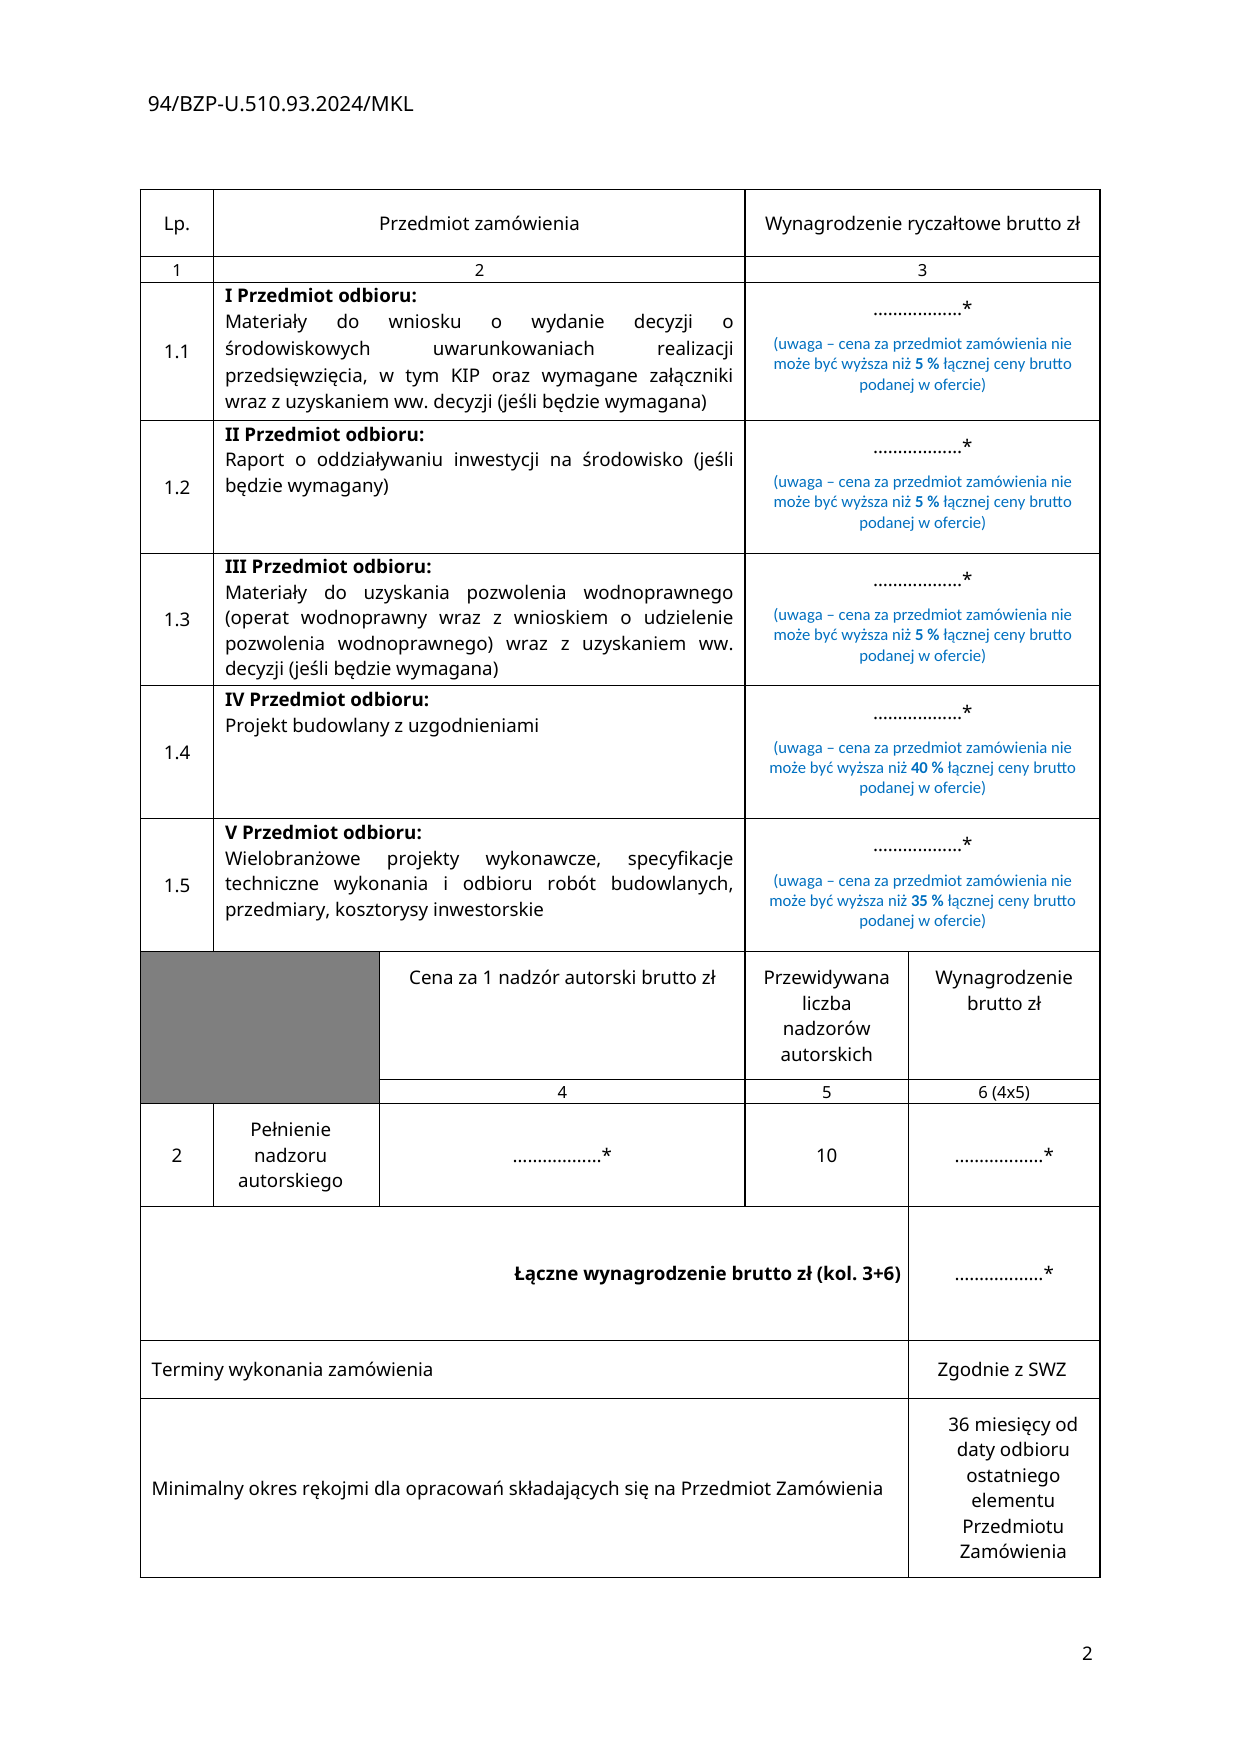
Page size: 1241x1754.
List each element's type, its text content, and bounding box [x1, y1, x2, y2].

table_cell 1.4 [141, 686, 213, 818]
table_cell I Przedmiot odbioru: Materiały do wniosku o wydanie decyzji o środowiskowych uwarunkowaniach realizacji przedsięwzięcia, w tym KIP oraz wymagane załączniki wraz z uzyskaniem ww. decyzji (jeśli będzie wymagana) [214, 283, 744, 420]
table_cell 1.5 [141, 819, 213, 951]
table_cell 6 (4x5) [909, 1080, 1099, 1103]
table_cell ………………* (uwaga – cena za przedmiot zamówienia nie może być wyższa niż 5 % łącznej ceny brutto podanej w ofercie) [746, 554, 1099, 685]
table_cell IV Przedmiot odbioru: Projekt budowlany z uzgodnieniami [214, 686, 744, 818]
table_cell Zgodnie z SWZ [909, 1341, 1099, 1397]
table_cell 1.1 [141, 283, 213, 420]
table_cell Wynagrodzenie brutto zł [909, 952, 1099, 1079]
table_cell Przewidywana liczba nadzorów autorskich [746, 952, 908, 1079]
table_cell ………………* [909, 1104, 1099, 1206]
table_cell 5 [746, 1080, 908, 1103]
table_cell ………………* (uwaga – cena za przedmiot zamówienia nie może być wyższa niż 5 % łącznej ceny brutto podanej w ofercie) [746, 283, 1099, 420]
table_header Lp. [141, 190, 213, 256]
table_cell Cena za 1 nadzór autorski brutto zł [380, 952, 744, 1079]
table_cell Łączne wynagrodzenie brutto zł (kol. 3+6) [141, 1207, 908, 1340]
table_cell Pełnienie nadzoru autorskiego [214, 1104, 379, 1206]
table_cell 4 [380, 1080, 744, 1103]
table_cell II Przedmiot odbioru: Raport o oddziaływaniu inwestycji na środowisko (jeśli będzie wymagany) [214, 421, 744, 553]
table_cell 1.3 [141, 554, 213, 685]
table_cell ………………* (uwaga – cena za przedmiot zamówienia nie może być wyższa niż 35 % łącznej ceny brutto podanej w ofercie) [746, 819, 1099, 951]
table_cell ………………* [380, 1104, 744, 1206]
table_cell 3 [746, 257, 1099, 282]
table_cell 1 [141, 257, 213, 282]
table_cell 2 [214, 257, 744, 282]
table_cell Minimalny okres rękojmi dla opracowań składających się na Przedmiot Zamówienia [141, 1399, 908, 1577]
table_cell III Przedmiot odbioru: Materiały do uzyskania pozwolenia wodnoprawnego (operat wodnoprawny wraz z wnioskiem o udzielenie pozwolenia wodnoprawnego) wraz z uzyskaniem ww. decyzji (jeśli będzie wymagana) [214, 554, 744, 685]
table_cell ………………* (uwaga – cena za przedmiot zamówienia nie może być wyższa niż 40 % łącznej ceny brutto podanej w ofercie) [746, 686, 1099, 818]
table_header Wynagrodzenie ryczałtowe brutto zł [746, 190, 1099, 256]
table_cell 2 [141, 1104, 213, 1206]
table_cell [141, 952, 379, 1103]
table_cell 10 [746, 1104, 908, 1206]
table_header Przedmiot zamówienia [214, 190, 744, 256]
table_cell 1.2 [141, 421, 213, 553]
table_cell V Przedmiot odbioru: Wielobranżowe projekty wykonawcze, specyfikacje techniczne wykonania i odbioru robót budowlanych, przedmiary, kosztorysy inwestorskie [214, 819, 744, 951]
table_cell 36 miesięcy od daty odbioru ostatniego elementu Przedmiotu Zamówienia [909, 1399, 1099, 1577]
table_cell ………………* (uwaga – cena za przedmiot zamówienia nie może być wyższa niż 5 % łącznej ceny brutto podanej w ofercie) [746, 421, 1099, 553]
table_cell Terminy wykonania zamówienia [141, 1341, 908, 1397]
table_cell ………………* [909, 1207, 1099, 1340]
